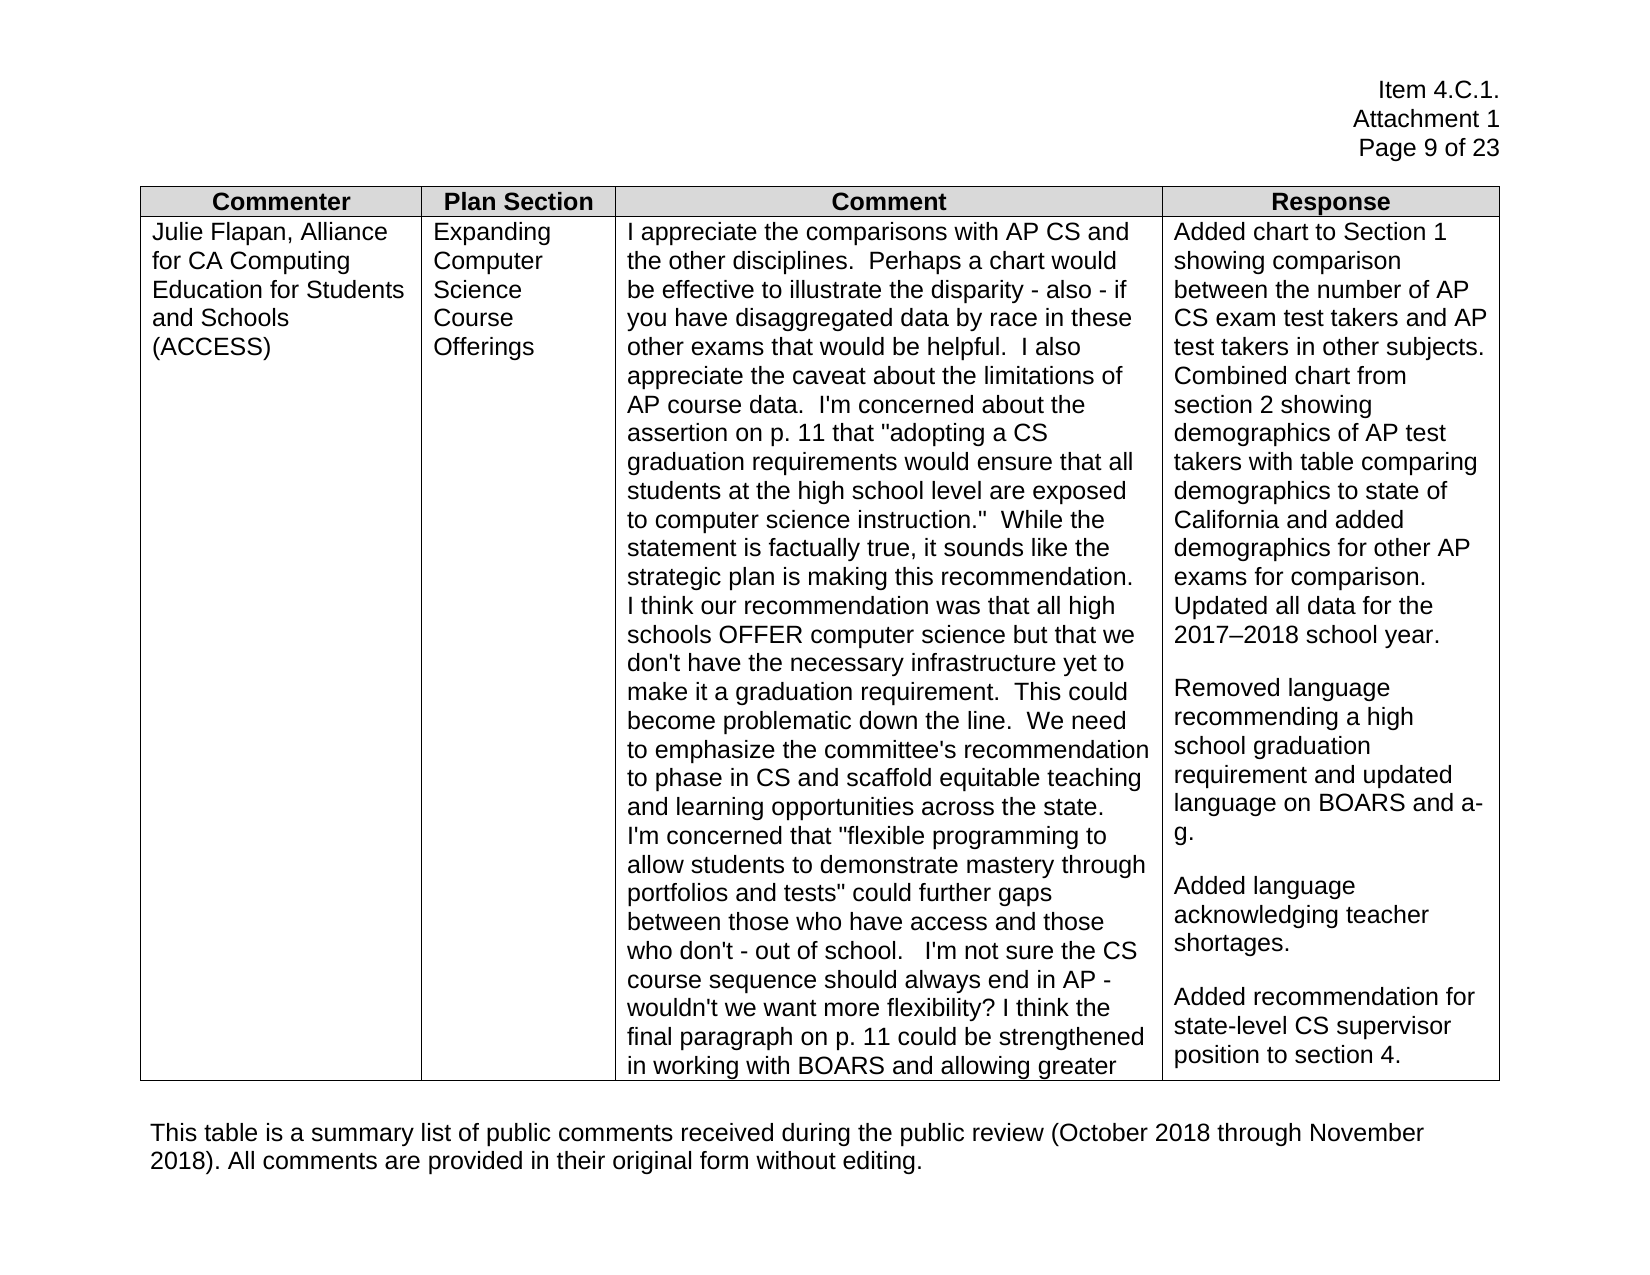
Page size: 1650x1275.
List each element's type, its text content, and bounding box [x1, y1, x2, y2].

table_header Response [1163, 187, 1499, 216]
table_header Plan Section [422, 187, 615, 216]
table_cell Julie Flapan, Alliance for CA Computing Education for Students and Schools (ACCESS) [141, 217, 421, 1079]
table_cell Expanding Computer Science Course Offerings [422, 217, 615, 1079]
table_header Comment [616, 187, 1162, 216]
table_cell Added chart to Section 1 showing comparison between the number of AP CS exam test takers and AP test takers in other subjects. Combined chart from section 2 showing demographics of AP test takers with table comparing demographics to state of California and added demographics for other AP exams for comparison. Updated all data for the 2017–2018 school year. Removed language recommending a high school graduation requirement and updated language on BOARS and a-g. Added language acknowledging teacher shortages. Added recommendation for state-level CS supervisor position to section 4. [1163, 217, 1499, 1079]
table_header Commenter [141, 187, 421, 216]
table_cell I appreciate the comparisons with AP CS and the other disciplines. Perhaps a chart would be effective to illustrate the disparity - also - if you have disaggregated data by race in these other exams that would be helpful. I also appreciate the caveat about the limitations of AP course data. I'm concerned about the assertion on p. 11 that "adopting a CS graduation requirements would ensure that all students at the high school level are exposed to computer science instruction." While the statement is factually true, it sounds like the strategic plan is making this recommendation. I think our recommendation was that all high schools OFFER computer science but that we don't have the necessary infrastructure yet to make it a graduation requirement. This could become problematic down the line. We need to emphasize the committee's recommendation to phase in CS and scaffold equitable teaching and learning opportunities across the state. I'm concerned that "flexible programming to allow students to demonstrate mastery through portfolios and tests" could further gaps between those who have access and those who don't - out of school. I'm not sure the CS course sequence should always end in AP - wouldn't we want more flexibility? I think the final paragraph on p. 11 could be strengthened in working with BOARS and allowing greater [616, 217, 1162, 1079]
